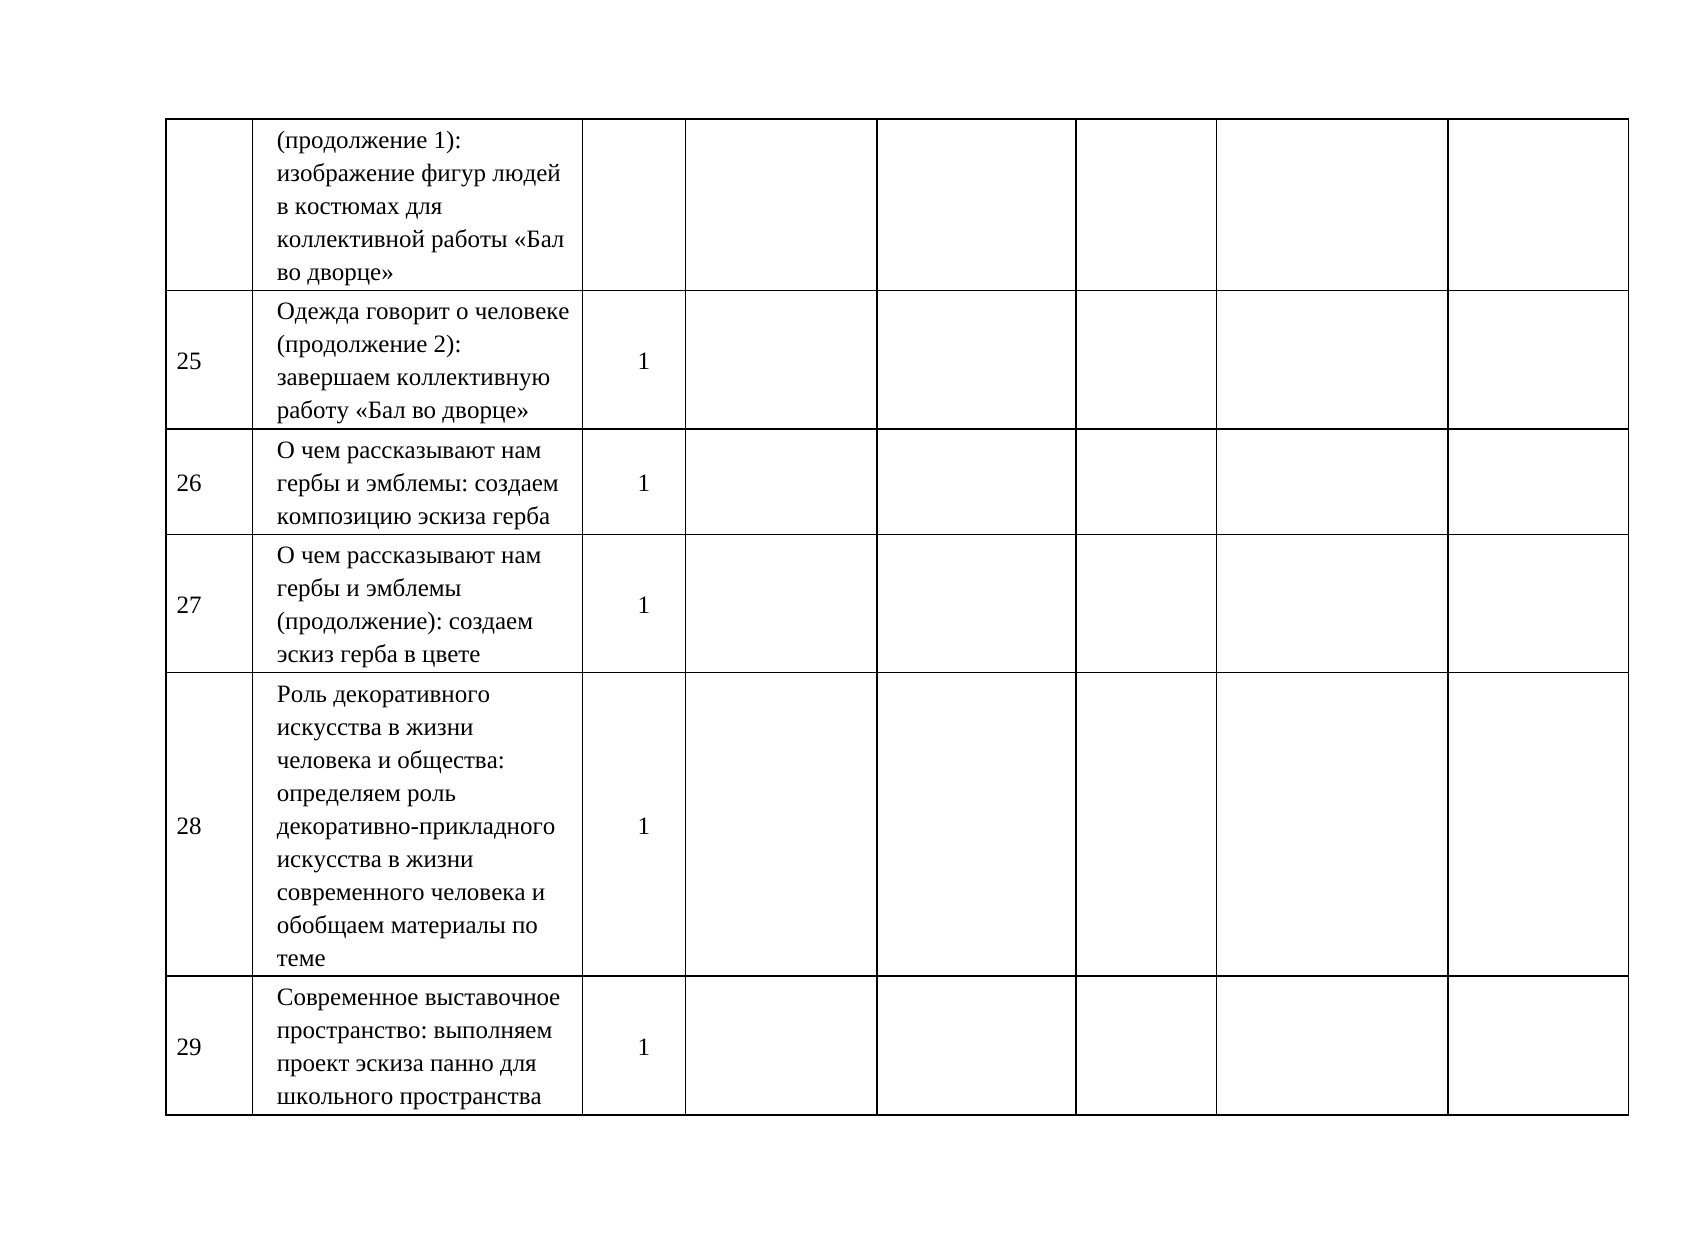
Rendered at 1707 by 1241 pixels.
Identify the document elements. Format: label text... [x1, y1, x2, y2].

table_cell [878, 977, 1075, 1114]
table_cell [1077, 673, 1216, 975]
table_cell [686, 977, 876, 1114]
table_cell [1449, 535, 1628, 672]
table_cell О чем рассказывают нам гербы и эмблемы (продолжение): создаем эскиз герба в цвете [253, 535, 582, 672]
table_cell 1 [583, 120, 685, 289]
table_cell [878, 430, 1075, 533]
table_cell [1217, 673, 1447, 975]
table_cell [686, 120, 876, 289]
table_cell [253, 120, 582, 289]
table_cell 25 [167, 291, 252, 428]
table_cell [1217, 977, 1447, 1114]
table_cell [1449, 977, 1628, 1114]
table_cell 27 [167, 535, 252, 672]
table_cell [1449, 673, 1628, 975]
table_cell [878, 120, 1075, 289]
table_cell [878, 535, 1075, 672]
table_cell Одежда говорит о человеке (продолжение 2): завершаем коллективную работу «Бал во дворце» [253, 291, 582, 428]
table_cell 24 [167, 120, 252, 289]
table_cell [1077, 120, 1216, 289]
table_cell [1449, 291, 1628, 428]
table_cell [686, 535, 876, 672]
table_cell 1 [583, 977, 685, 1114]
table_cell О чем рассказывают нам гербы и эмблемы: создаем композицию эскиза герба [253, 430, 582, 533]
table_cell Роль декоративного искусства в жизни человека и общества: определяем роль декоративно-прикладного искусства в жизни современного человека и обобщаем материалы по теме [253, 673, 582, 975]
table_cell [1217, 430, 1447, 533]
table_cell [1077, 291, 1216, 428]
table_cell [1077, 430, 1216, 533]
table_cell [686, 673, 876, 975]
table_cell 26 [167, 430, 252, 533]
table_cell [878, 291, 1075, 428]
table_cell 1 [583, 291, 685, 428]
table_cell [878, 673, 1075, 975]
table_cell [1449, 120, 1628, 289]
table_cell [1077, 977, 1216, 1114]
table_cell [1217, 535, 1447, 672]
table_cell [1077, 535, 1216, 672]
table_cell 29 [167, 977, 252, 1114]
table_cell 28 [167, 673, 252, 975]
table_cell 1 [583, 673, 685, 975]
table_cell [1217, 120, 1447, 289]
table_cell 1 [583, 535, 685, 672]
table_cell 1 [583, 430, 685, 533]
table_cell [1449, 430, 1628, 533]
table_cell [686, 430, 876, 533]
table_cell [686, 291, 876, 428]
table_cell [1217, 291, 1447, 428]
table_cell Современное выставочное пространство: выполняем проект эскиза панно для школьного пространства [253, 977, 582, 1114]
